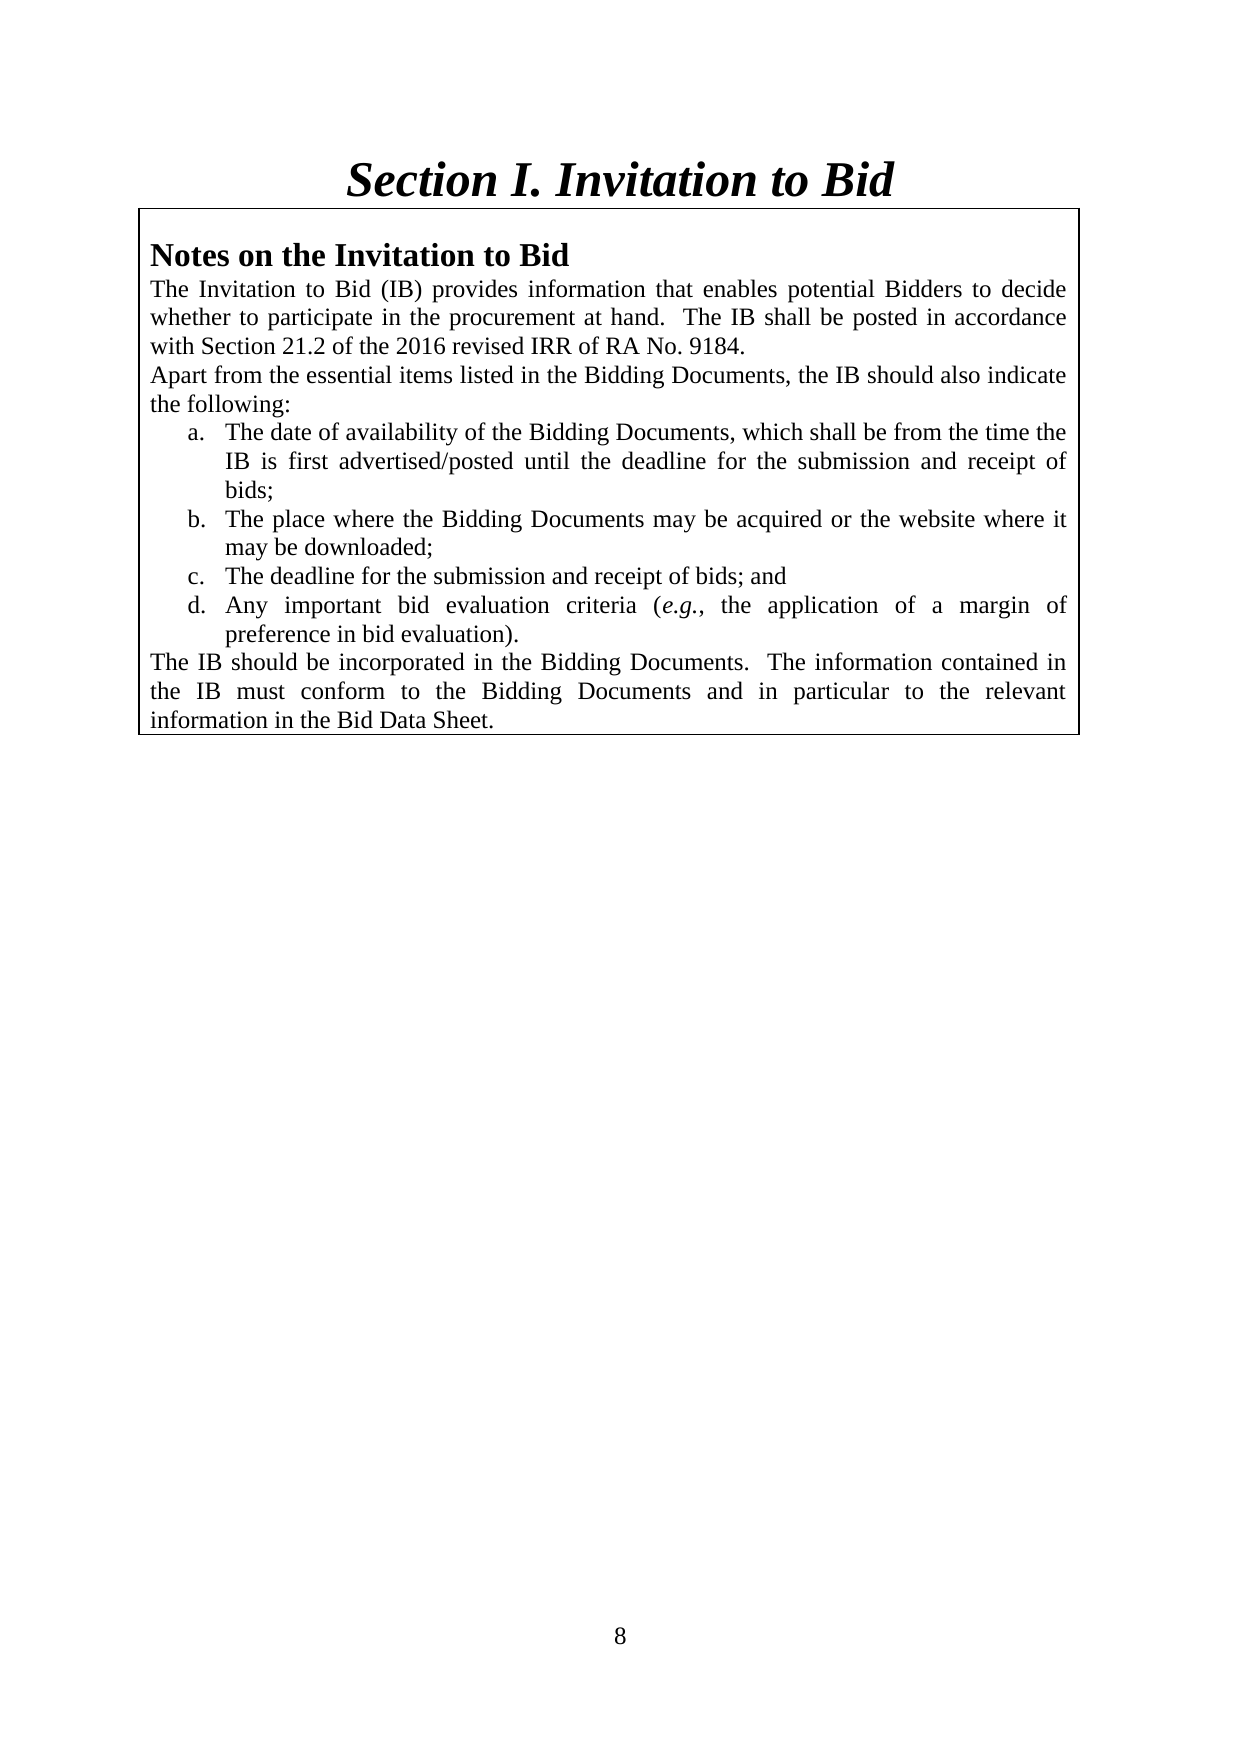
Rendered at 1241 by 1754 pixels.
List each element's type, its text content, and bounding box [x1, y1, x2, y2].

table_header Notes on the Invitation to Bid The Invitation to Bid (IB) provides information that enables potential Bidders to decide whether to participate in the procurement at hand. The IB shall be posted in accordance with Section 21.2 of the 2016 revised IRR of RA No. 9184. Apart from the essential items listed in the Bidding Documents, the IB should also indicate the following: The date of availability of the Bidding Documents, which shall be from the time the IB is first advertised/posted until the deadline for the submission and receipt of bids; The place where the Bidding Documents may be acquired or the website where it may be downloaded; The deadline for the submission and receipt of bids; and Any important bid evaluation criteria (e.g., the application of a margin of preference in bid evaluation). The IB should be incorporated in the Bidding Documents. The information contained in the IB must conform to the Bidding Documents and in particular to the relevant information in the Bid Data Sheet. [140, 209, 1078, 734]
subtitle Section I. Invitation to Bid [150, 150, 1090, 207]
